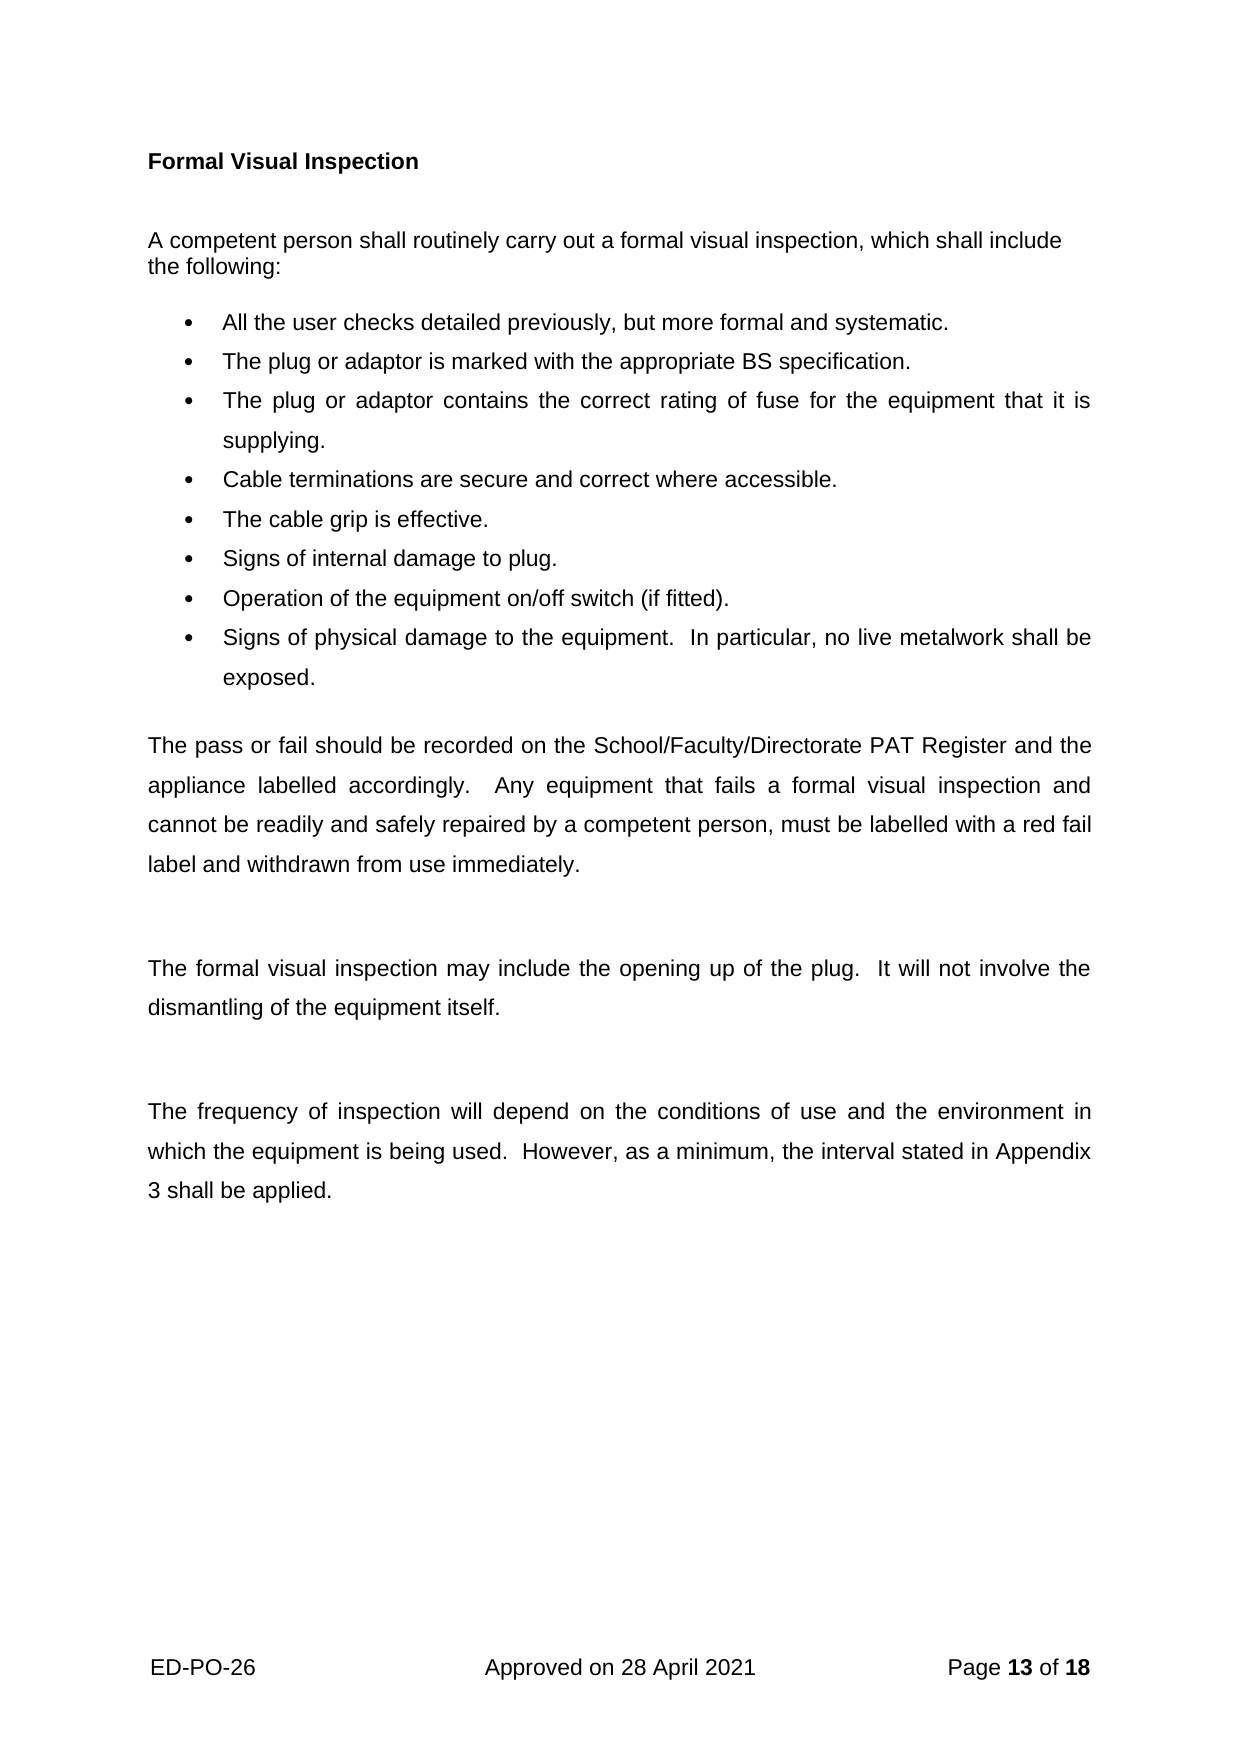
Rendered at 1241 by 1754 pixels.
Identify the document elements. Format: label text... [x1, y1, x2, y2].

list The cable grip is effective. [185, 506, 1092, 532]
text The pass or fail should be recorded on the School/Faculty/Directorate PAT Register and the appliance labelled accordingly. Any equipment that fails a formal visual inspection and cannot be readily and safely repaired by a competent person, must be labelled with a red fail label and withdrawn from use immediately. [148, 732, 1092, 877]
list Signs of internal damage to plug. [185, 545, 1092, 572]
list Operation of the equipment on/off switch (if fitted). [185, 585, 1092, 611]
text Formal Visual Inspection [148, 148, 1092, 174]
list All the user checks detailed previously, but more formal and systematic. [185, 308, 1092, 335]
text A competent person shall routinely carry out a formal visual inspection, which shall include the following: [148, 227, 1092, 279]
list Cable terminations are secure and correct where accessible. [185, 466, 1092, 493]
list The plug or adaptor contains the correct rating of fuse for the equipment that it is supplying. [185, 387, 1092, 453]
list Signs of physical damage to the equipment. In particular, no live metalwork shall be exposed. [185, 624, 1092, 690]
text The frequency of inspection will depend on the conditions of use and the environment in which the equipment is being used. However, as a minimum, the interval stated in Appendix 3 shall be applied. [148, 1098, 1092, 1204]
list The plug or adaptor is marked with the appropriate BS specification. [185, 348, 1092, 374]
text The formal visual inspection may include the opening up of the plug. It will not involve the dismantling of the equipment itself. [148, 955, 1092, 1021]
